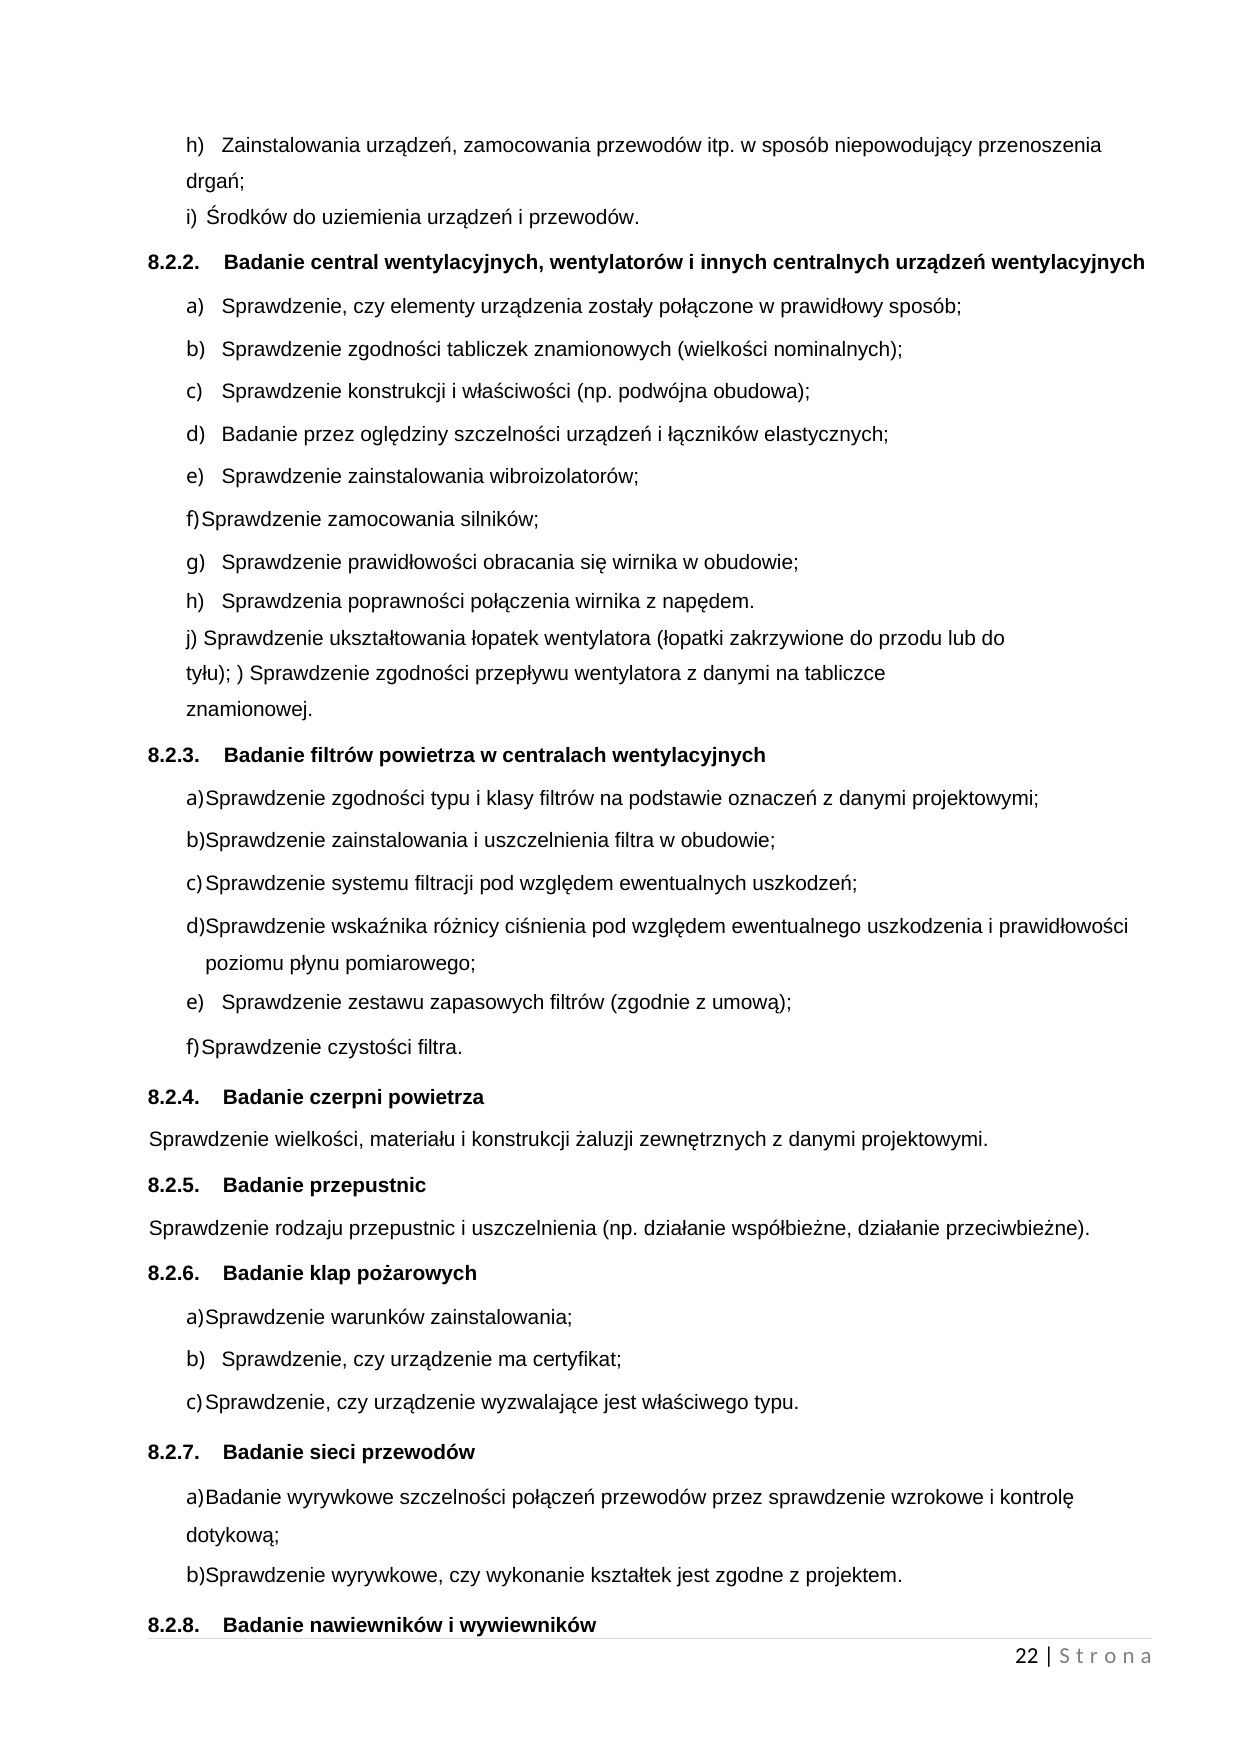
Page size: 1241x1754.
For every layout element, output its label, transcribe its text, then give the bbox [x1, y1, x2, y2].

list Sprawdzenie warunków zainstalowania; [186, 1302, 1152, 1330]
list Sprawdzenie konstrukcji i właściwości (np. podwójna obudowa); [186, 376, 1152, 405]
text 8.2.6. Badanie klap pożarowych [148, 1261, 1152, 1285]
list Sprawdzenie zainstalowania wibroizolatorów; [186, 462, 1152, 490]
text 8.2.3. Badanie filtrów powietrza w centralach wentylacyjnych [148, 743, 1152, 767]
text h) Zainstalowania urządzeń, zamocowania przewodów itp. w sposób niepowodujący przenoszenia drgań; [186, 133, 1152, 193]
list Sprawdzenie, czy elementy urządzenia zostały połączone w prawidłowy sposób; [186, 291, 1152, 319]
text h) Sprawdzenia poprawności połączenia wirnika z napędem. [186, 589, 1152, 613]
list Sprawdzenie prawidłowości obracania się wirnika w obudowie; [186, 547, 1152, 575]
list Badanie wyrywkowe szczelności połączeń przewodów przez sprawdzenie wzrokowe i kontrolę dotykową; [186, 1482, 1152, 1547]
text 8.2.8. Badanie nawiewników i wywiewników [148, 1613, 1152, 1637]
list Sprawdzenie, czy urządzenie ma certyfikat; [186, 1344, 1152, 1373]
list Sprawdzenie wskaźnika różnicy ciśnienia pod względem ewentualnego uszkodzenia i prawidłowości poziomu płynu pomiarowego; [186, 911, 1152, 975]
text Sprawdzenie rodzaju przepustnic i uszczelnienia (np. działanie współbieżne, działanie przeciwbieżne). [149, 1216, 1152, 1239]
text 8.2.2. Badanie central wentylacyjnych, wentylatorów i innych centralnych urządzeń wentylacyjnych [148, 250, 1152, 274]
text 8.2.5. Badanie przepustnic [148, 1173, 1152, 1197]
text Sprawdzenie wielkości, materiału i konstrukcji żaluzji zewnętrznych z danymi projektowymi. [149, 1127, 1152, 1151]
list Sprawdzenie zgodności tabliczek znamionowych (wielkości nominalnych); [186, 334, 1152, 362]
text 8.2.7. Badanie sieci przewodów [148, 1440, 1152, 1464]
text j) Sprawdzenie ukształtowania łopatek wentylatora (łopatki zakrzywione do przodu lub do tyłu); ) Sprawdzenie zgodności przepływu wentylatora z danymi na tabliczce znamionowej. [186, 625, 1008, 721]
list Sprawdzenie, czy urządzenie wyzwalające jest właściwego typu. [186, 1387, 1152, 1416]
list Sprawdzenie czystości filtra. [186, 1032, 1152, 1061]
list Sprawdzenie zgodności typu i klasy filtrów na podstawie oznaczeń z danymi projektowymi; [186, 783, 1152, 811]
list Sprawdzenie zainstalowania i uszczelnienia filtra w obudowie; [186, 826, 1152, 854]
list Sprawdzenie wyrywkowe, czy wykonanie kształtek jest zgodne z projektem. [186, 1560, 1152, 1588]
list Sprawdzenie zestawu zapasowych filtrów (zgodnie z umową); [186, 987, 1152, 1016]
list Badanie przez oględziny szczelności urządzeń i łączników elastycznych; [186, 419, 1152, 447]
text i) Środków do uziemienia urządzeń i przewodów. [186, 205, 1152, 229]
list Sprawdzenie systemu filtracji pod względem ewentualnych uszkodzeń; [186, 868, 1152, 897]
text 8.2.4. Badanie czerpni powietrza [148, 1085, 1152, 1109]
list Sprawdzenie zamocowania silników; [186, 504, 1152, 533]
